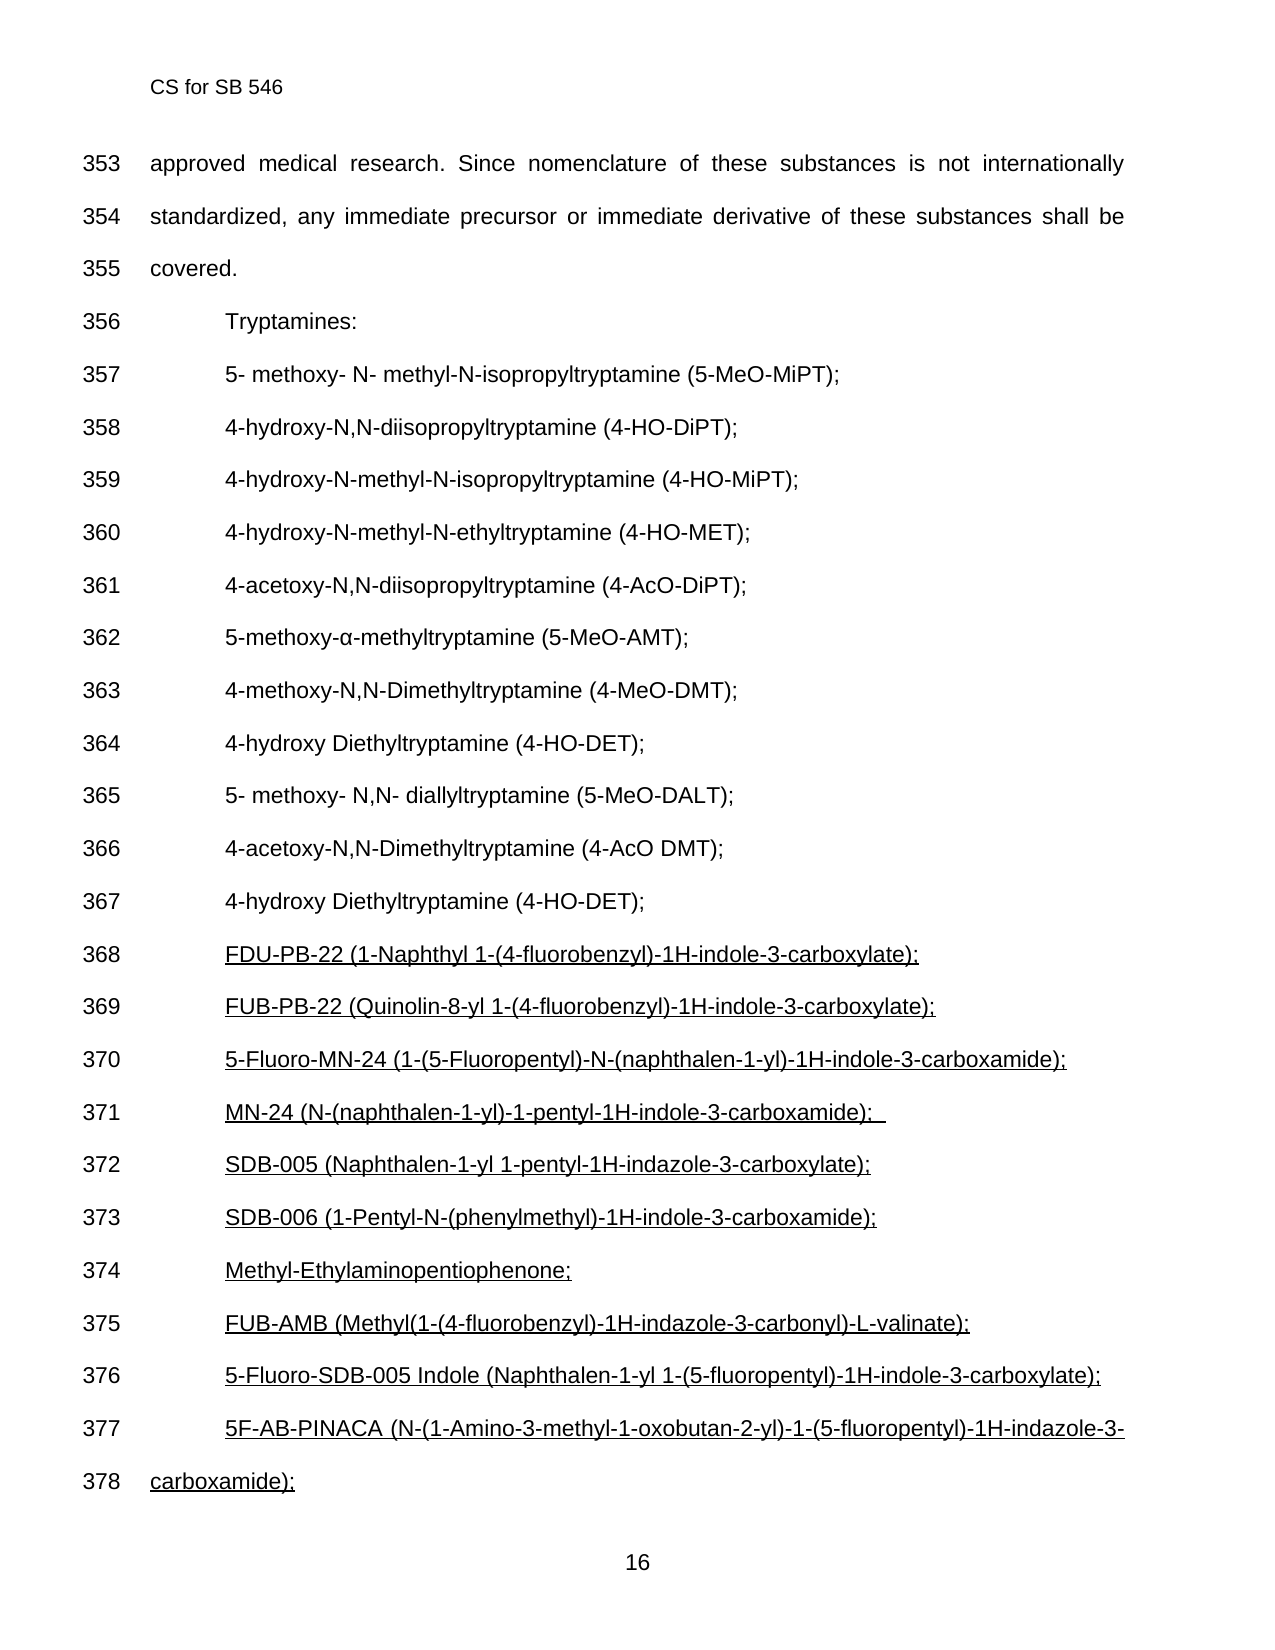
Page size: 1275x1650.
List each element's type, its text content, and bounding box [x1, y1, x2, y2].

text MN-24 (N-(naphthalen-1-yl)-1-pentyl-1H-indole-3-carboxamide); [150, 1099, 1125, 1125]
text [150, 150, 1125, 282]
text 4-hydroxy-N-methyl-N-isopropyltryptamine (4-HO-MiPT); [150, 466, 1125, 493]
text 4-acetoxy-N,N-diisopropyltryptamine (4-AcO-DiPT); [150, 572, 1125, 598]
text FUB-AMB (Methyl(1-(4-fluorobenzyl)-1H-indazole-3-carbonyl)-L-valinate); [150, 1309, 1125, 1336]
text 4-hydroxy Diethyltryptamine (4-HO-DET); [150, 888, 1125, 914]
text 5-Fluoro-SDB-005 Indole (Naphthalen-1-yl 1-(5-fluoropentyl)-1H-indole-3-carboxylate); [150, 1362, 1125, 1389]
text 5- methoxy- N- methyl-N-isopropyltryptamine (5-MeO-MiPT); [150, 361, 1125, 387]
text 5- methoxy- N,N- diallyltryptamine (5-MeO-DALT); [150, 782, 1125, 809]
text 4-hydroxy-N-methyl-N-ethyltryptamine (4-HO-MET); [150, 519, 1125, 545]
text 4-hydroxy Diethyltryptamine (4-HO-DET); [150, 730, 1125, 756]
text 5-Fluoro-MN-24 (1-(5-Fluoropentyl)-N-(naphthalen-1-yl)-1H-indole-3-carboxamide); [150, 1046, 1125, 1072]
text Tryptamines: [150, 308, 1125, 334]
text 4-hydroxy-N,N-diisopropyltryptamine (4-HO-DiPT); [150, 413, 1125, 440]
text FUB-PB-22 (Quinolin-8-yl 1-(4-fluorobenzyl)-1H-indole-3-carboxylate); [150, 993, 1125, 1020]
text SDB-006 (1-Pentyl-N-(phenylmethyl)-1H-indole-3-carboxamide); [150, 1204, 1125, 1231]
text FDU-PB-22 (1-Naphthyl 1-(4-fluorobenzyl)-1H-indole-3-carboxylate); [150, 941, 1125, 967]
text 5-methoxy-α-methyltryptamine (5-MeO-AMT); [150, 624, 1125, 651]
text 4-acetoxy-N,N-Dimethyltryptamine (4-AcO DMT); [150, 835, 1125, 862]
text 4-methoxy-N,N-Dimethyltryptamine (4-MeO-DMT); [150, 677, 1125, 703]
text Methyl-Ethylaminopentiophenone; [150, 1257, 1125, 1283]
text SDB-005 (Naphthalen-1-yl 1-pentyl-1H-indazole-3-carboxylate); [150, 1151, 1125, 1178]
text 5F-AB-PINACA (N-(1-Amino-3-methyl-1-oxobutan-2-yl)-1-(5-fluoropentyl)-1H-indazole-3- carboxamide); [150, 1415, 1125, 1494]
